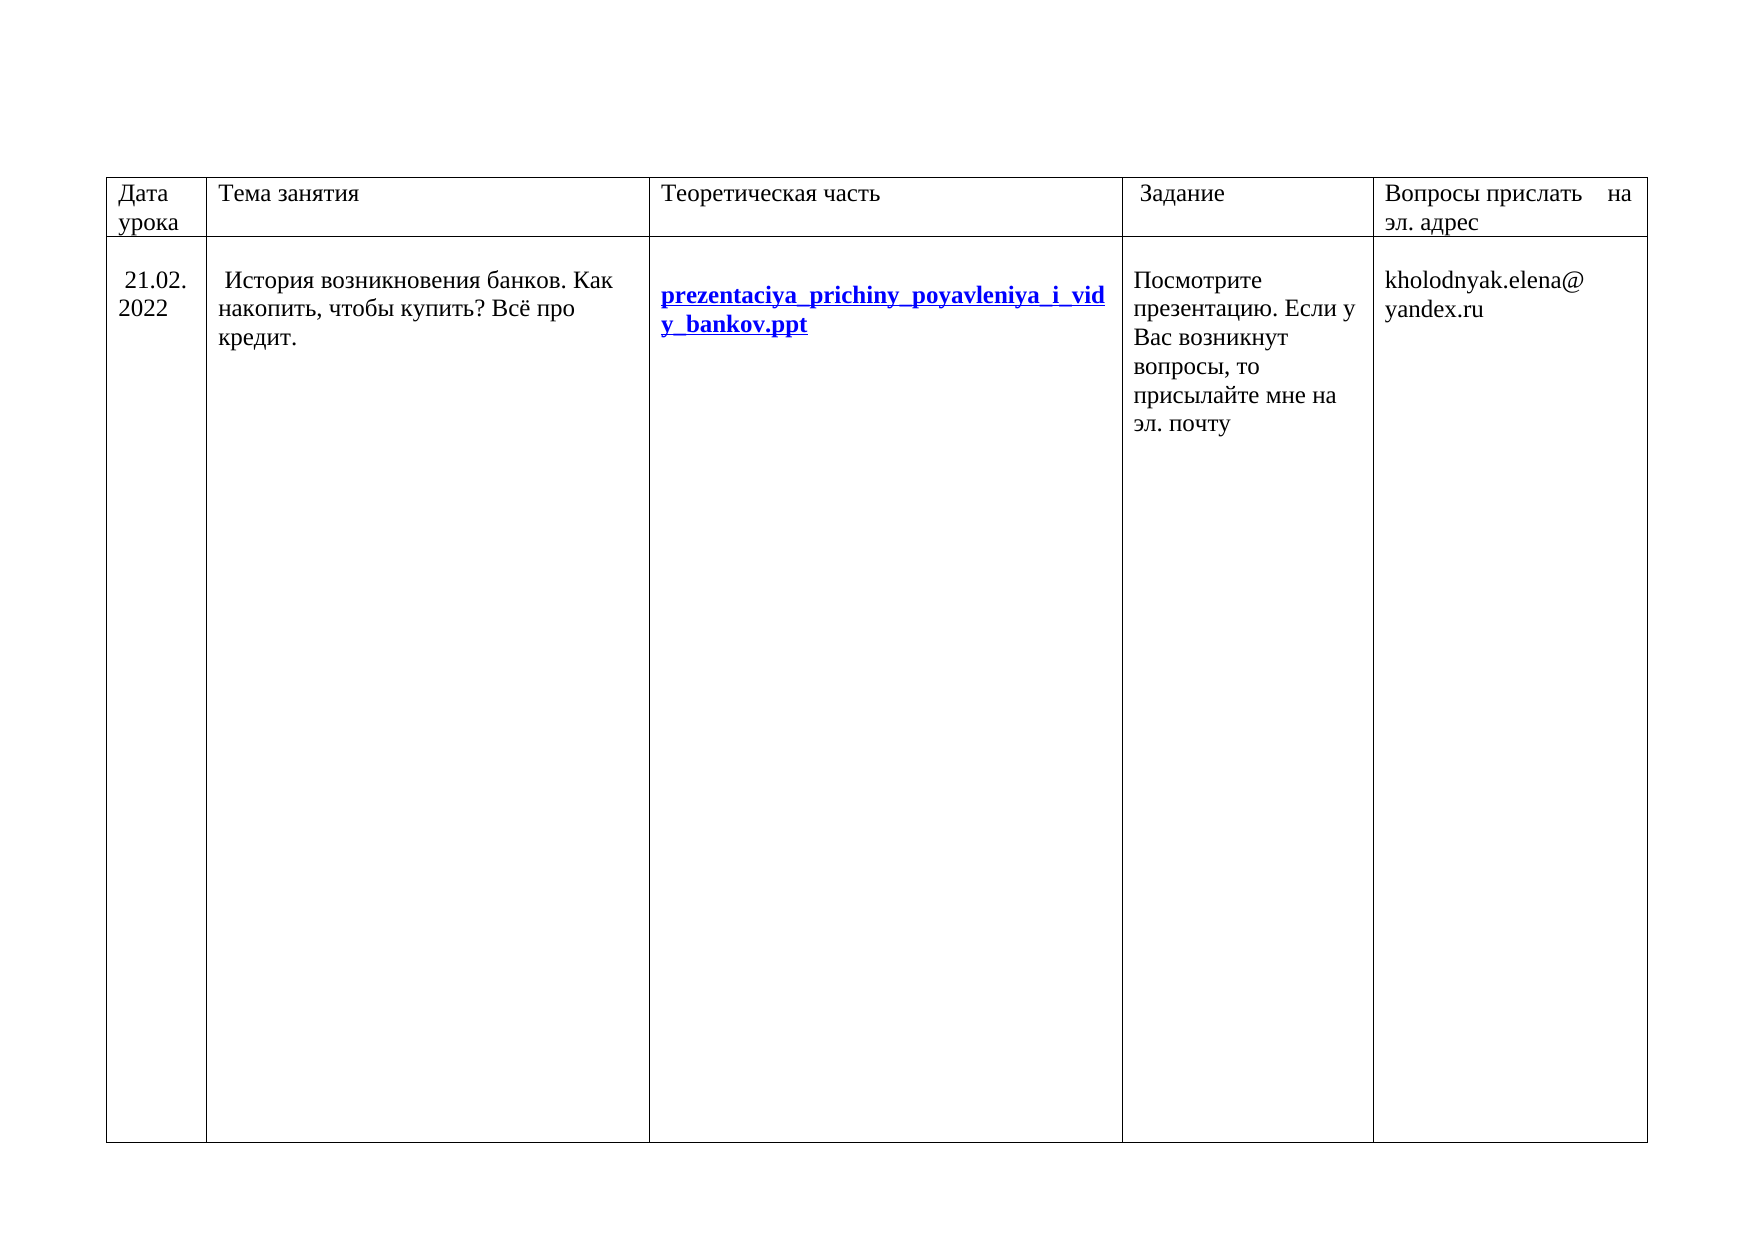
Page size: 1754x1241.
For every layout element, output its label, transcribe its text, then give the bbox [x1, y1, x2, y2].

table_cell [1374, 237, 1647, 1142]
table_header Вопросы прислать на эл. адрес [1374, 178, 1647, 236]
table_cell 21.02. 2022 [107, 237, 206, 1142]
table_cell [650, 237, 1122, 1142]
table_header Задание [1123, 178, 1373, 236]
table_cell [1123, 237, 1373, 1142]
table_header Теоретическая часть [650, 178, 1122, 236]
table_header Дата урока [107, 178, 206, 236]
table_header Тема занятия [207, 178, 649, 236]
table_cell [207, 237, 649, 1142]
